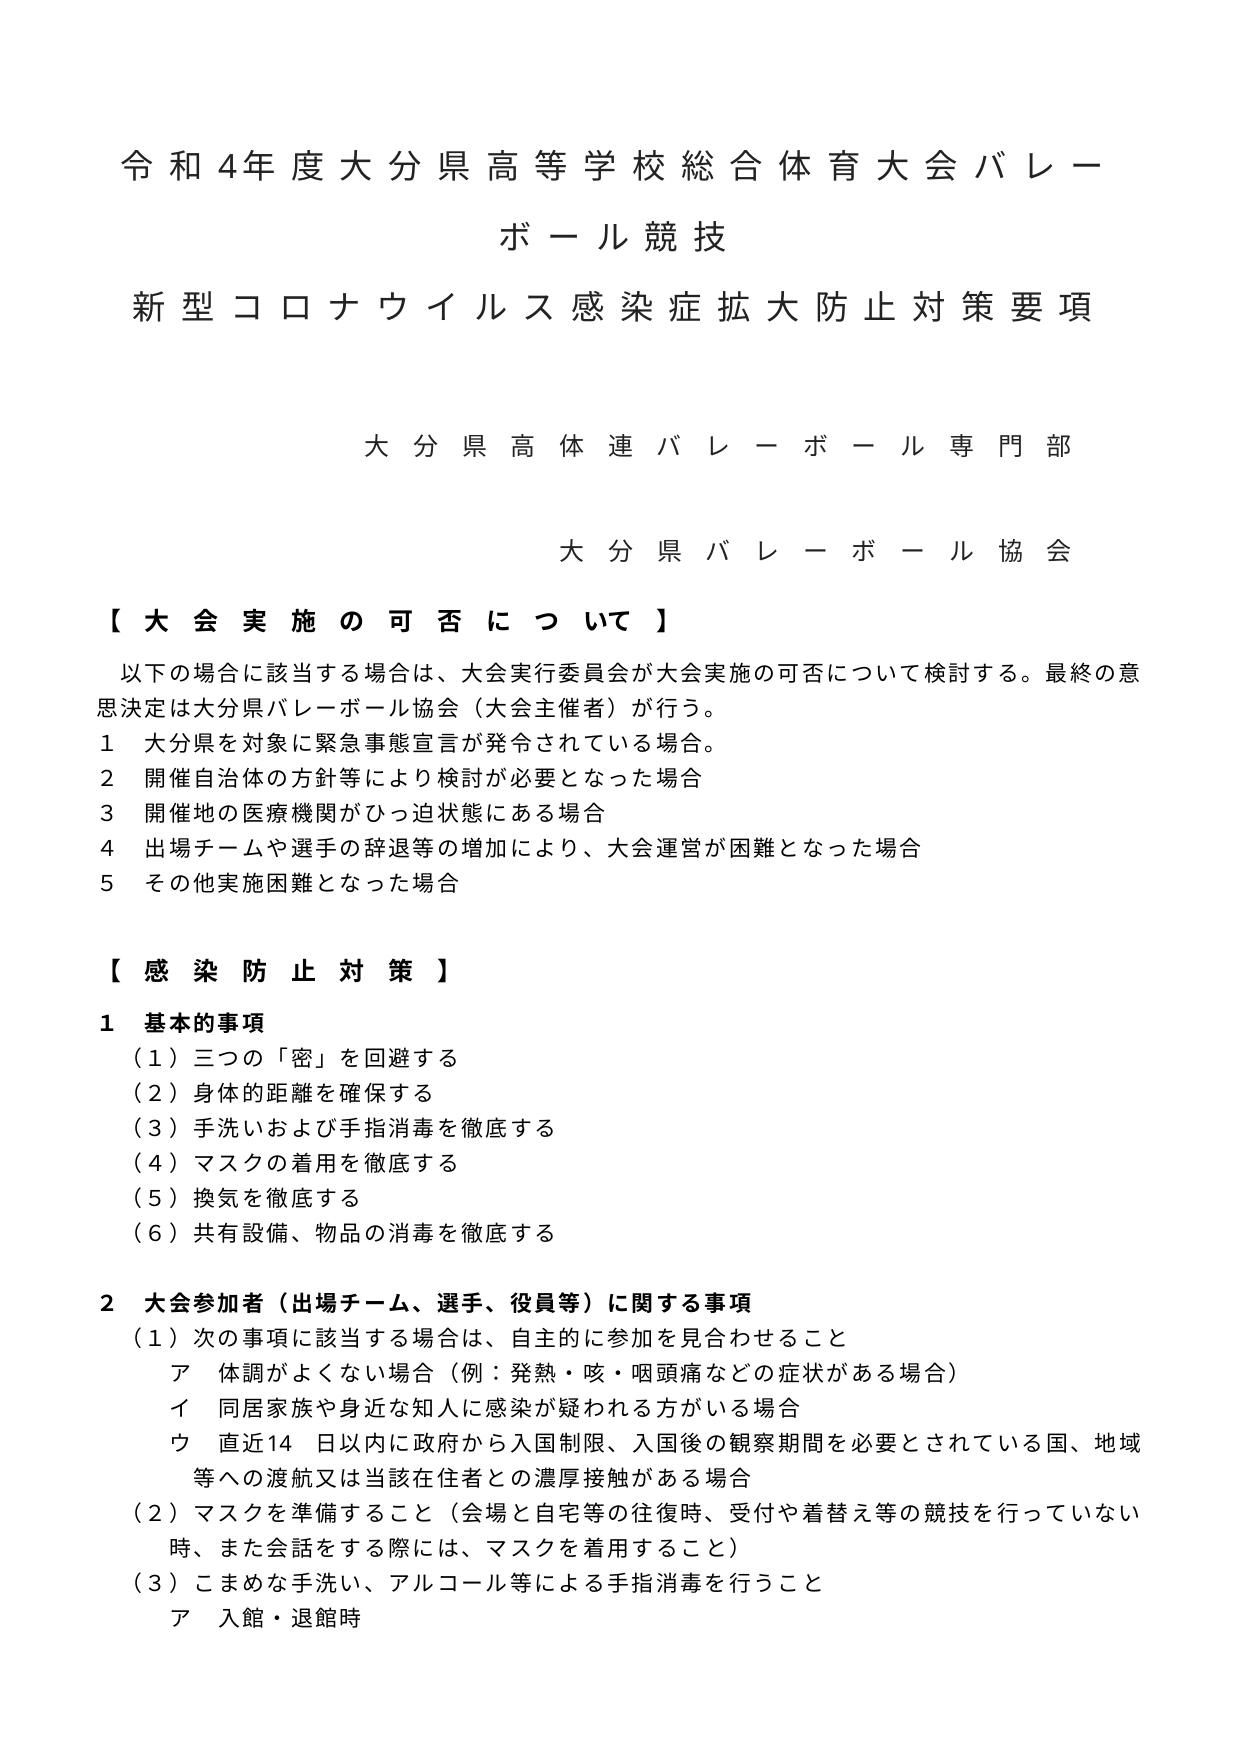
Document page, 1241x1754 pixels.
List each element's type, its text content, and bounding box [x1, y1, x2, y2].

text 大分県高体連バレーボール専門部 [96, 374, 1095, 479]
text ３ 開催地の医療機関がひっ迫状態にある場合 [96, 794, 1144, 829]
text ５ その他実施困難となった場合 [96, 864, 1144, 899]
text １ 大分県を対象に緊急事態宣言が発令されている場合。 [96, 724, 1144, 759]
text ２ 開催自治体の方針等により検討が必要となった場合 [96, 759, 1144, 794]
text （６）共有設備、物品の消毒を徹底する [96, 1214, 1144, 1249]
text ア 体調がよくない場合（例：発熱・咳・咽頭痛などの症状がある場合） [96, 1354, 1144, 1389]
text ウ 直近14 日以内に政府から入国制限、入国後の観察期間を必要とされている国、地域等への渡航又は当該在住者との濃厚接触がある場合 [160, 1424, 1144, 1494]
text 【大会実施の可否について】 [96, 584, 1144, 654]
text 以下の場合に該当する場合は、大会実行委員会が大会実施の可否について検討する。最終の意思決定は大分県バレーボール協会（大会主催者）が行う。 [96, 654, 1144, 724]
text １ 基本的事項 [96, 1004, 1144, 1039]
text ４ 出場チームや選手の辞退等の増加により、大会運営が困難となった場合 [96, 829, 1144, 864]
text 令和4年度大分県高等学校総合体育大会バレーボール競技 [96, 129, 1144, 269]
text 新型コロナウイルス感染症拡大防止対策要項 [96, 269, 1144, 339]
text （２）身体的距離を確保する [96, 1074, 1144, 1109]
text （４）マスクの着用を徹底する [96, 1144, 1144, 1179]
text 大分県バレーボール協会 [96, 479, 1095, 584]
text （５）換気を徹底する [96, 1179, 1144, 1214]
text ア 入館・退館時 [96, 1599, 1144, 1634]
text （１）三つの「密」を回避する [96, 1039, 1144, 1074]
text （２）マスクを準備すること（会場と自宅等の往復時、受付や着替え等の競技を行っていない時、また会話をする際には、マスクを着用すること） [96, 1494, 1144, 1564]
text （１）次の事項に該当する場合は、自主的に参加を見合わせること [96, 1319, 1144, 1354]
text （３）こまめな手洗い、アルコール等による手指消毒を行うこと [96, 1564, 1144, 1599]
text （３）手洗いおよび手指消毒を徹底する [96, 1109, 1144, 1144]
text 【感染防止対策】 [96, 934, 1144, 1004]
text ２ 大会参加者（出場チーム、選手、役員等）に関する事項 [96, 1284, 1144, 1319]
text イ 同居家族や身近な知人に感染が疑われる方がいる場合 [96, 1389, 1144, 1424]
